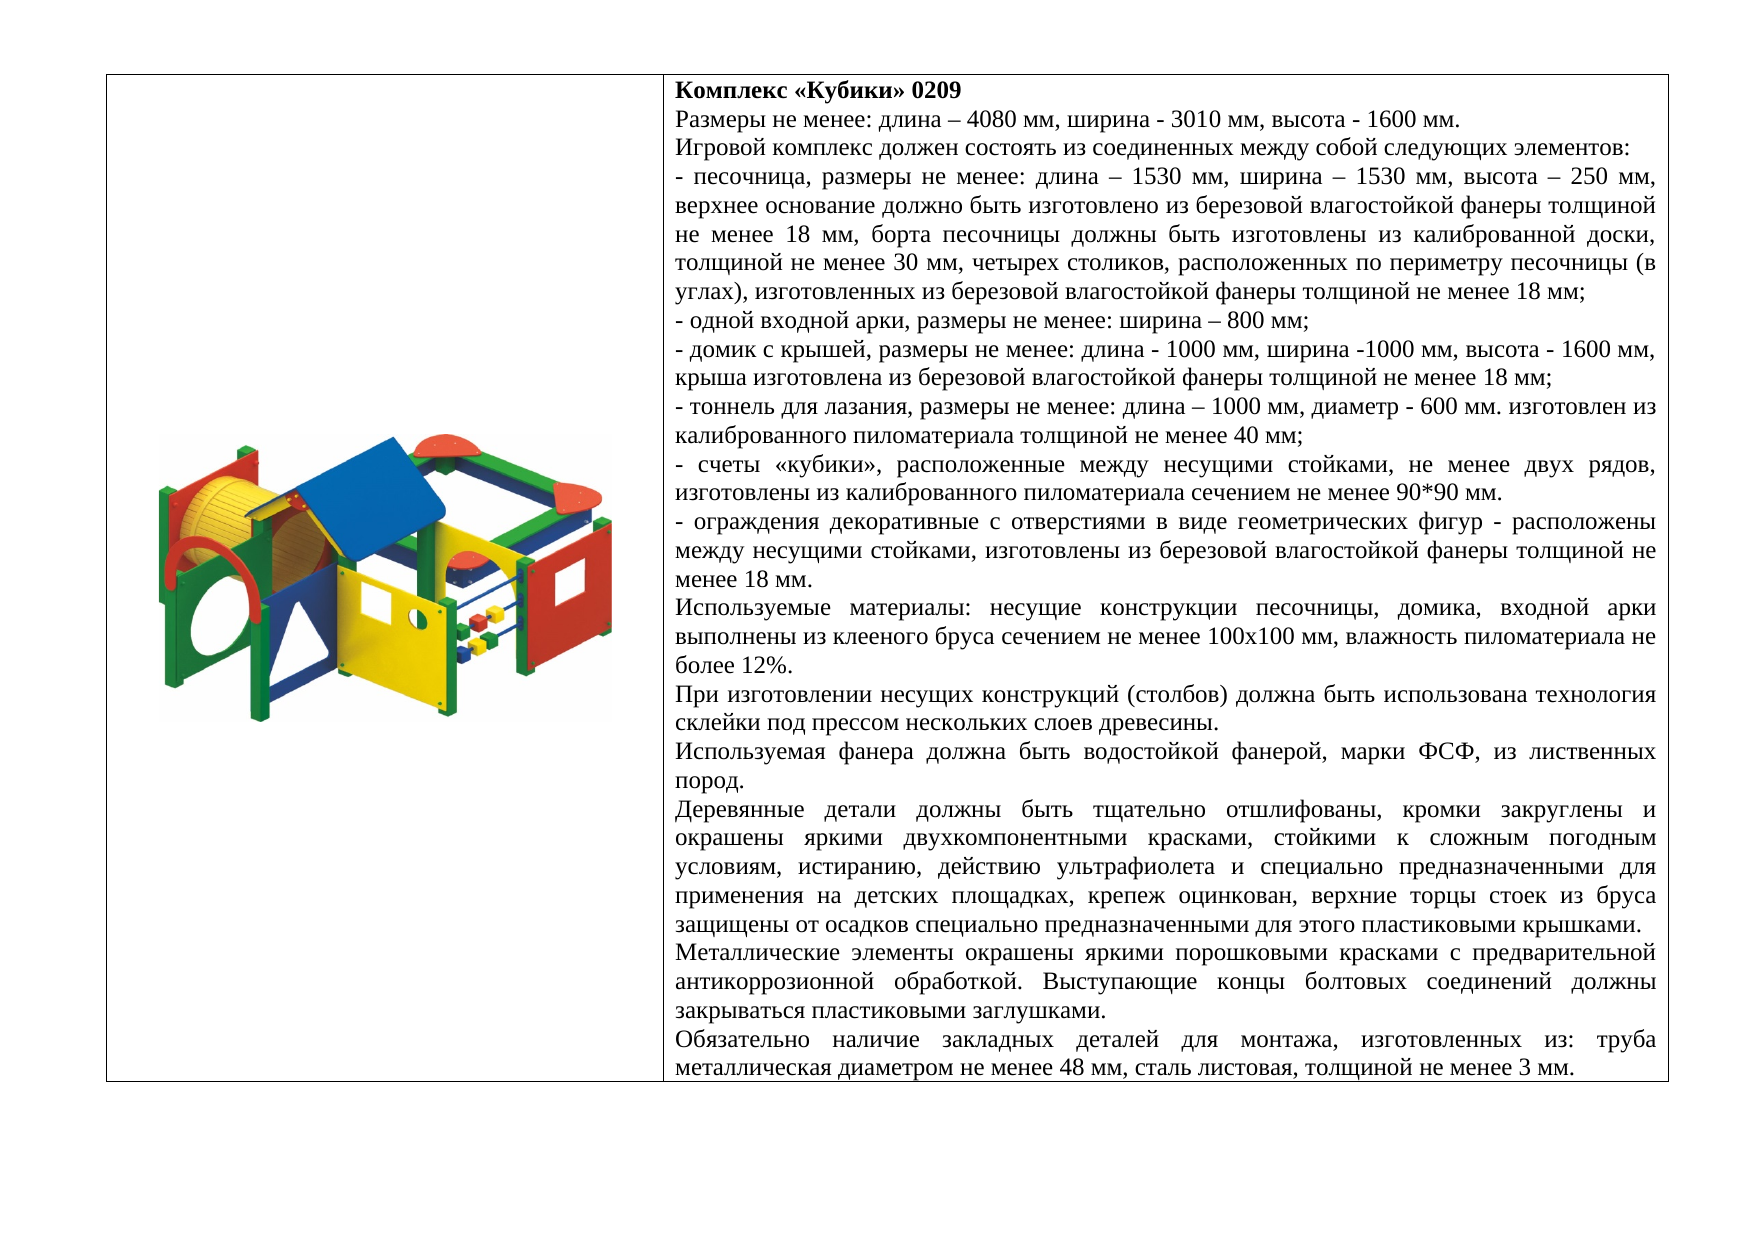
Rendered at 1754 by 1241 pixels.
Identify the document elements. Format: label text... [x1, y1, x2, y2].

picture [158, 434, 612, 722]
table_header Комплекс «Кубики» 0209 Размеры не менее: длина – 4080 мм, ширина - 3010 мм, высота - 1600 мм. Игровой комплекс должен состоять из соединенных между собой следующих элементов: - песочница, размеры не менее: длина – 1530 мм, ширина – 1530 мм, высота – 250 мм, верхнее основание должно быть изготовлено из березовой влагостойкой фанеры толщиной не менее 18 мм, борта песочницы должны быть изготовлены из калиброванной доски, толщиной не менее 30 мм, четырех столиков, расположенных по периметру песочницы (в углах), изготовленных из березовой влагостойкой фанеры толщиной не менее 18 мм; - одной входной арки, размеры не менее: ширина – 800 мм; - домик с крышей, размеры не менее: длина - 1000 мм, ширина -1000 мм, высота - 1600 мм, крыша изготовлена из березовой влагостойкой фанеры толщиной не менее 18 мм; - тоннель для лазания, размеры не менее: длина – 1000 мм, диаметр - 600 мм. изготовлен из калиброванного пиломатериала толщиной не менее 40 мм; - счеты «кубики», расположенные между несущими стойками, не менее двух рядов, изготовлены из калиброванного пиломатериала сечением не менее 90*90 мм. - ограждения декоративные с отверстиями в виде геометрических фигур - расположены между несущими стойками, изготовлены из березовой влагостойкой фанеры толщиной не менее 18 мм. Используемые материалы: несущие конструкции песочницы, домика, входной арки выполнены из клееного бруса сечением не менее 100х100 мм, влажность пиломатериала не более 12%. При изготовлении несущих конструкций (столбов) должна быть использована технология склейки под прессом нескольких слоев древесины. Используемая фанера должна быть водостойкой фанерой, марки ФСФ, из лиственных пород. Деревянные детали должны быть тщательно отшлифованы, кромки закруглены и окрашены яркими двухкомпонентными красками, стойкими к сложным погодным условиям, истиранию, действию ультрафиолета и специально предназначенными для применения на детских площадках, крепеж оцинкован, верхние торцы стоек из бруса защищены от осадков специально предназначенными для этого пластиковыми крышками. Металлические элементы окрашены яркими порошковыми красками с предварительной антикоррозионной обработкой. Выступающие концы болтовых соединений должны закрываться пластиковыми заглушками. Обязательно наличие закладных деталей для монтажа, изготовленных из: труба металлическая диаметром не менее 48 мм, сталь листовая, толщиной не менее 3 мм. [664, 75, 1668, 1081]
table_header [107, 75, 663, 1081]
